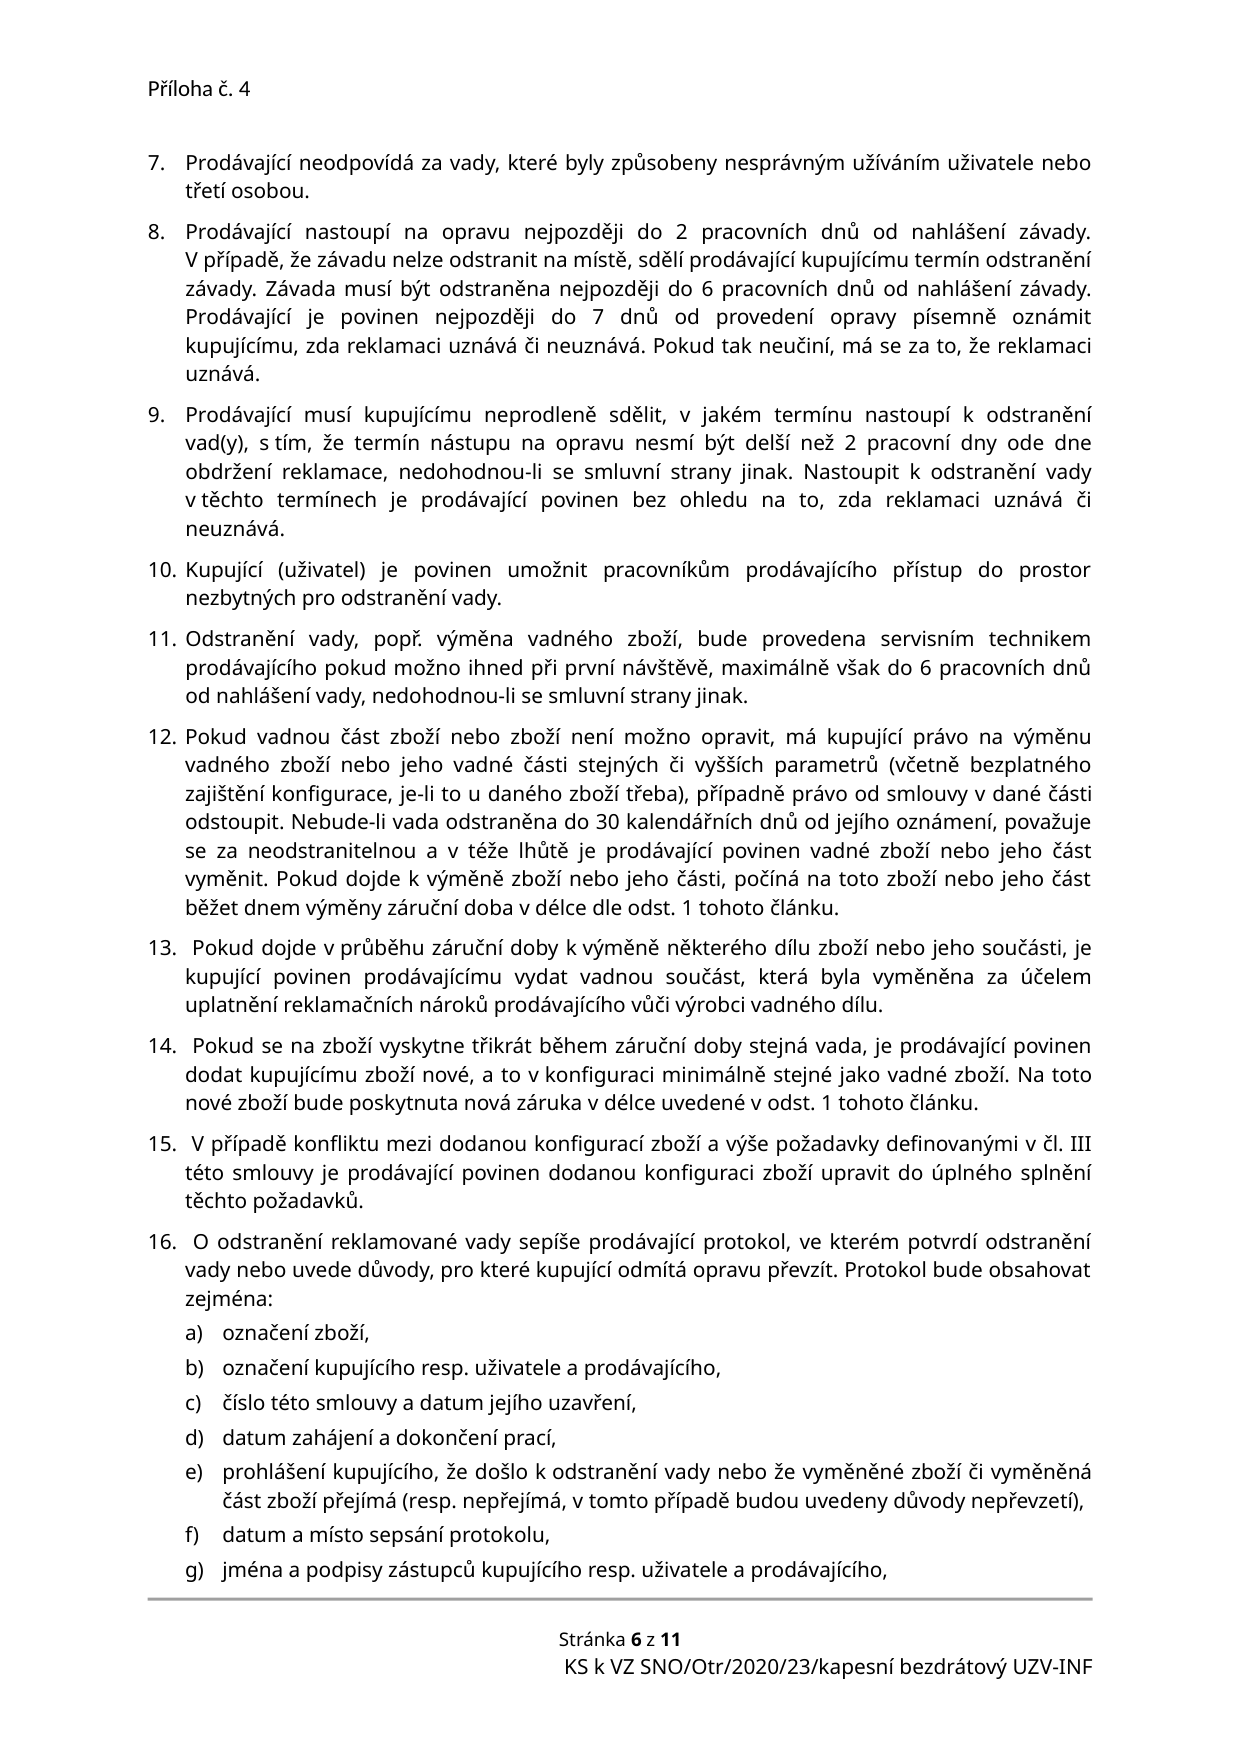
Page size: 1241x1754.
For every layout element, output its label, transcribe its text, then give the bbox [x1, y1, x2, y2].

list Pokud se na zboží vyskytne třikrát během záruční doby stejná vada, je prodávající povinen dodat kupujícímu zboží nové, a to v konfiguraci minimálně stejné jako vadné zboží. Na toto nové zboží bude poskytnuta nová záruka v délce uvedené v odst. 1 tohoto článku. [148, 1031, 1093, 1117]
list datum a místo sepsání protokolu, [185, 1520, 1093, 1549]
list označení zboží, [185, 1318, 1093, 1347]
list označení kupujícího resp. uživatele a prodávajícího, [185, 1353, 1093, 1382]
list Pokud vadnou část zboží nebo zboží není možno opravit, má kupující právo na výměnu vadného zboží nebo jeho vadné části stejných či vyšších parametrů (včetně bezplatného zajištění konfigurace, je-li to u daného zboží třeba), případně právo od smlouvy v dané části odstoupit. Nebude-li vada odstraněna do 30 kalendářních dnů od jejího oznámení, považuje se za neodstranitelnou a v téže lhůtě je prodávající povinen vadné zboží nebo jeho část vyměnit. Pokud dojde k výměně zboží nebo jeho části, počíná na toto zboží nebo jeho část běžet dnem výměny záruční doba v délce dle odst. 1 tohoto článku. [148, 722, 1093, 921]
list jména a podpisy zástupců kupujícího resp. uživatele a prodávajícího, [185, 1555, 1093, 1583]
list číslo této smlouvy a datum jejího uzavření, [185, 1388, 1093, 1416]
list Prodávající neodpovídá za vady, které byly způsobeny nesprávným užíváním uživatele nebo třetí osobou. [148, 148, 1093, 204]
list V případě konfliktu mezi dodanou konfigurací zboží a výše požadavky definovanými v čl. III této smlouvy je prodávající povinen dodanou konfiguraci zboží upravit do úplného splnění těchto požadavků. [148, 1129, 1093, 1214]
list Odstranění vady, popř. výměna vadného zboží, bude provedena servisním technikem prodávajícího pokud možno ihned při první návštěvě, maximálně však do 6 pracovních dnů od nahlášení vady, nedohodnou-li se smluvní strany jinak. [148, 624, 1093, 709]
list Kupující (uživatel) je povinen umožnit pracovníkům prodávajícího přístup do prostor nezbytných pro odstranění vady. [148, 555, 1093, 612]
list prohlášení kupujícího, že došlo k odstranění vady nebo že vyměněné zboží či vyměněná část zboží přejímá (resp. nepřejímá, v tomto případě budou uvedeny důvody nepřevzetí), [185, 1457, 1093, 1514]
list datum zahájení a dokončení prací, [185, 1423, 1093, 1451]
list Prodávající musí kupujícímu neprodleně sdělit, v jakém termínu nastoupí k odstranění vad(y), s tím, že termín nástupu na opravu nesmí být delší než 2 pracovní dny ode dne obdržení reklamace, nedohodnou-li se smluvní strany jinak. Nastoupit k odstranění vady v těchto termínech je prodávající povinen bez ohledu na to, zda reklamaci uznává či neuznává. [148, 400, 1093, 542]
list Prodávající nastoupí na opravu nejpozději do 2 pracovních dnů od nahlášení závady. V případě, že závadu nelze odstranit na místě, sdělí prodávající kupujícímu termín odstranění závady. Závada musí být odstraněna nejpozději do 6 pracovních dnů od nahlášení závady. Prodávající je povinen nejpozději do 7 dnů od provedení opravy písemně oznámit kupujícímu, zda reklamaci uznává či neuznává. Pokud tak neučiní, má se za to, že reklamaci uznává. [148, 217, 1093, 388]
list Pokud dojde v průběhu záruční doby k výměně některého dílu zboží nebo jeho součásti, je kupující povinen prodávajícímu vydat vadnou součást, která byla vyměněna za účelem uplatnění reklamačních nároků prodávajícího vůči výrobci vadného dílu. [148, 933, 1093, 1019]
list O odstranění reklamované vady sepíše prodávající protokol, ve kterém potvrdí odstranění vady nebo uvede důvody, pro které kupující odmítá opravu převzít. Protokol bude obsahovat zejména: [148, 1227, 1093, 1312]
